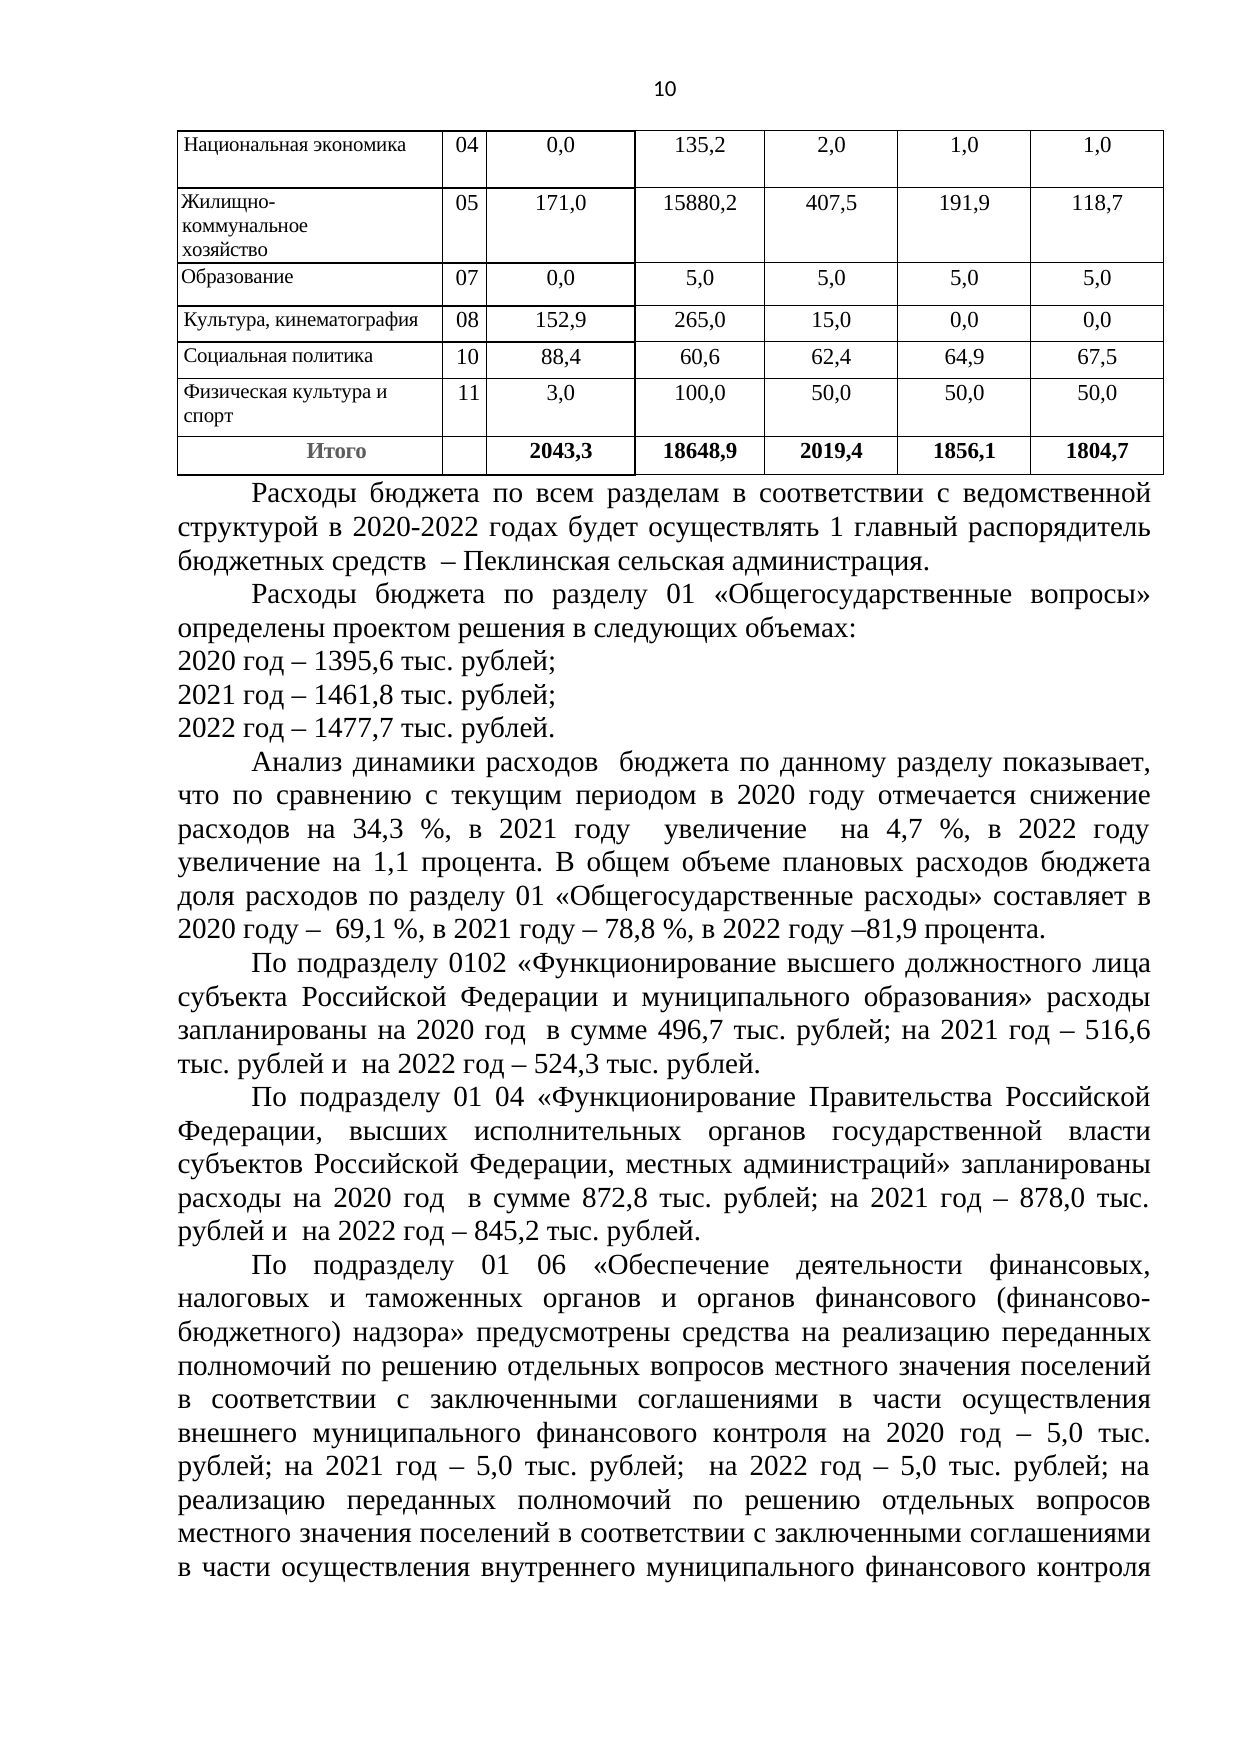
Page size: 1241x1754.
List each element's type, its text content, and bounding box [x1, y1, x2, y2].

table_cell 88,4 [487, 343, 634, 378]
table_cell Национальная экономика [178, 132, 442, 187]
table_cell Образование [178, 264, 442, 305]
table_cell 0,0 [898, 306, 1030, 341]
text Анализ динамики расходов бюджета по данному разделу показывает, что по сравнению с текущим периодом в 2020 году отмечается снижение расходов на 34,3 %, в 2021 году увеличение на 4,7 %, в 2022 году увеличение на 1,1 процента. В общем объеме плановых расходов бюджета доля расходов по разделу 01 «Общегосударственные расходы» составляет в 2020 году – 69,1 %, в 2021 году – 78,8 %, в 2022 году –81,9 процента. [177, 744, 1152, 945]
table_cell 5,0 [898, 263, 1030, 305]
table_cell 11 [443, 379, 486, 436]
text 2021 год – 1461,8 тыс. рублей; [177, 677, 1152, 710]
text 2020 год – 1395,6 тыс. рублей; [177, 643, 1152, 677]
table_cell 118,7 [1031, 188, 1163, 262]
table_cell 04 [443, 132, 486, 187]
table_cell 15880,2 [636, 188, 764, 262]
table_cell 50,0 [1031, 379, 1163, 436]
table_cell 50,0 [765, 379, 897, 436]
table_cell 18648,9 [636, 437, 764, 474]
table_cell 0,0 [1031, 306, 1163, 341]
table_cell 64,9 [898, 342, 1030, 378]
table_cell 10 [443, 343, 486, 378]
table_cell 0,0 [487, 264, 634, 305]
text По подразделу 01 04 «Функционирование Правительства Российской Федерации, высших исполнительных органов государственной власти субъектов Российской Федерации, местных администраций» запланированы расходы на 2020 год в сумме 872,8 тыс. рублей; на 2021 год – 878,0 тыс. рублей и на 2022 год – 845,2 тыс. рублей. [177, 1079, 1152, 1247]
table_cell 2019,4 [765, 437, 897, 474]
table_cell Жилищно-коммунальное хозяйство [178, 189, 442, 262]
table_cell 05 [443, 189, 486, 262]
table_cell 135,2 [636, 131, 764, 187]
table_cell 2043,3 [487, 437, 634, 474]
table_cell 1,0 [1031, 131, 1163, 187]
table_cell 15,0 [765, 306, 897, 341]
table_cell 2,0 [765, 131, 897, 187]
table_cell 50,0 [898, 379, 1030, 436]
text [177, 1247, 1152, 1582]
table_cell 171,0 [487, 189, 634, 262]
table_cell 265,0 [636, 306, 764, 341]
table_cell Итого [178, 437, 442, 474]
table_cell Культура, кинематография [178, 307, 442, 341]
table_cell 60,6 [636, 342, 764, 378]
table_cell Социальная политика [178, 343, 442, 378]
table_cell 5,0 [765, 263, 897, 305]
table_cell 1856,1 [898, 437, 1030, 474]
text 2022 год – 1477,7 тыс. рублей. [177, 710, 1152, 744]
table_cell 5,0 [636, 263, 764, 305]
table_cell 5,0 [1031, 263, 1163, 305]
text Расходы бюджета по разделу 01 «Общегосударственные вопросы» определены проектом решения в следующих объемах: [177, 576, 1152, 643]
table_cell [443, 437, 486, 474]
table_cell 1,0 [898, 131, 1030, 187]
table_cell 67,5 [1031, 342, 1163, 378]
table_cell 08 [443, 307, 486, 341]
table_cell 3,0 [487, 379, 634, 436]
table_cell 62,4 [765, 342, 897, 378]
table_cell 100,0 [636, 379, 764, 436]
text Расходы бюджета по всем разделам в соответствии с ведомственной структурой в 2020-2022 годах будет осуществлять 1 главный распорядитель бюджетных средств – Пеклинская сельская администрация. [177, 476, 1152, 576]
table_cell 1804,7 [1031, 437, 1163, 474]
text По подразделу 0102 «Функционирование высшего должностного лица субъекта Российской Федерации и муниципального образования» расходы запланированы на 2020 год в сумме 496,7 тыс. рублей; на 2021 год – 516,6 тыс. рублей и на 2022 год – 524,3 тыс. рублей. [177, 945, 1152, 1079]
table_cell 0,0 [487, 132, 634, 187]
table_cell 407,5 [765, 188, 897, 262]
table_cell 191,9 [898, 188, 1030, 262]
table_cell 152,9 [487, 307, 634, 341]
table_cell Физическая культура и спорт [178, 379, 442, 436]
table_cell 07 [443, 264, 486, 305]
